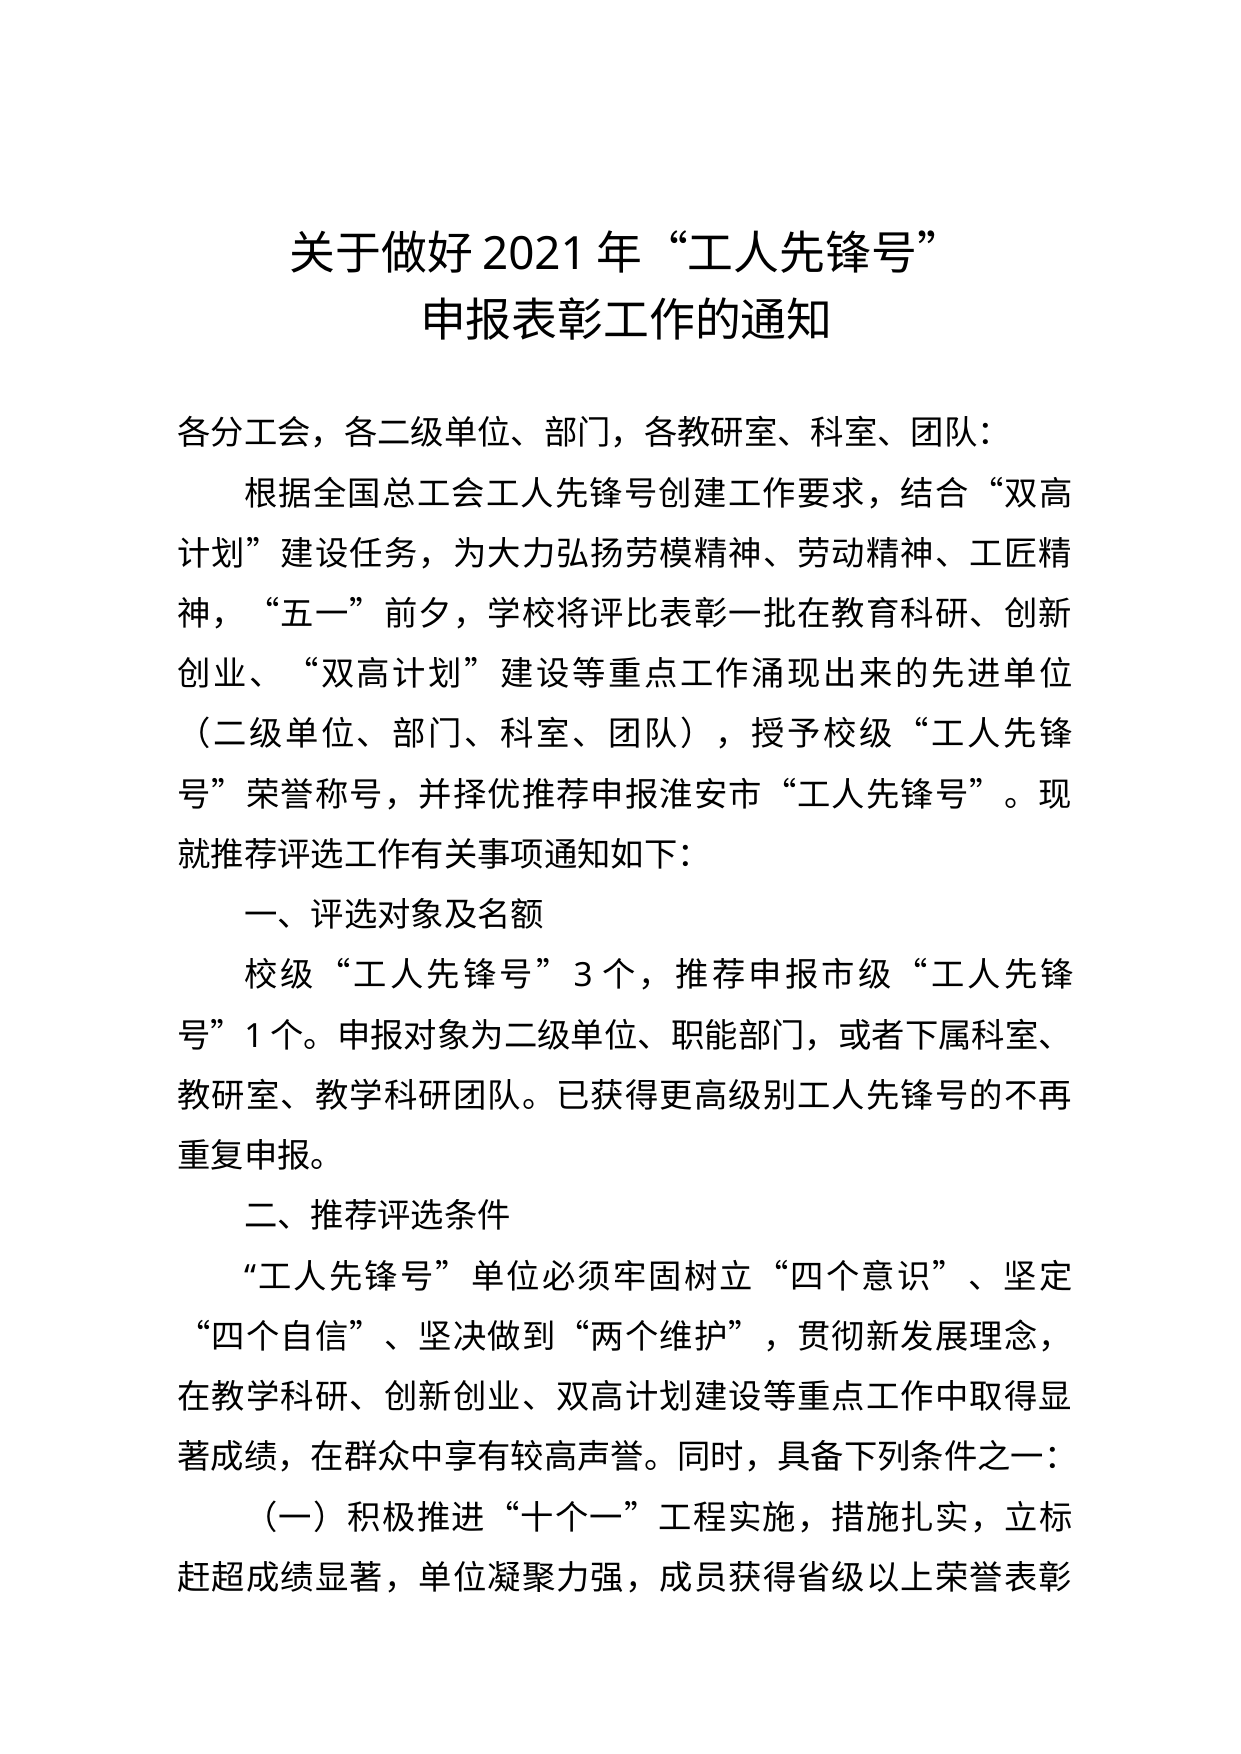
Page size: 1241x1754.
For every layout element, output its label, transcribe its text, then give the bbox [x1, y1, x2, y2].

text 关于做好2021年“工人先锋号” [177, 216, 1075, 283]
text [177, 1491, 1075, 1599]
text 一、评选对象及名额 [177, 888, 1075, 936]
text 申报表彰工作的通知 [177, 283, 1075, 349]
text 二、推荐评选条件 [177, 1189, 1075, 1237]
text “工人先锋号”单位必须牢固树立“四个意识”、坚定“四个自信”、坚决做到“两个维护”，贯彻新发展理念，在教学科研、创新创业、双高计划建设等重点工作中取得显著成绩，在群众中享有较高声誉。同时，具备下列条件之一： [177, 1249, 1075, 1478]
text 各分工会，各二级单位、部门，各教研室、科室、团队： [177, 406, 1075, 454]
text 校级“工人先锋号”3个，推荐申报市级“工人先锋号”1个。申报对象为二级单位、职能部门，或者下属科室、教研室、教学科研团队。已获得更高级别工人先锋号的不再重复申报。 [177, 948, 1075, 1177]
text 根据全国总工会工人先锋号创建工作要求，结合“双高计划”建设任务，为大力弘扬劳模精神、劳动精神、工匠精神，“五一”前夕，学校将评比表彰一批在教育科研、创新创业、“双高计划”建设等重点工作涌现出来的先进单位（二级单位、部门、科室、团队），授予校级“工人先锋号”荣誉称号，并择优推荐申报淮安市“工人先锋号”。现就推荐评选工作有关事项通知如下： [177, 466, 1075, 876]
